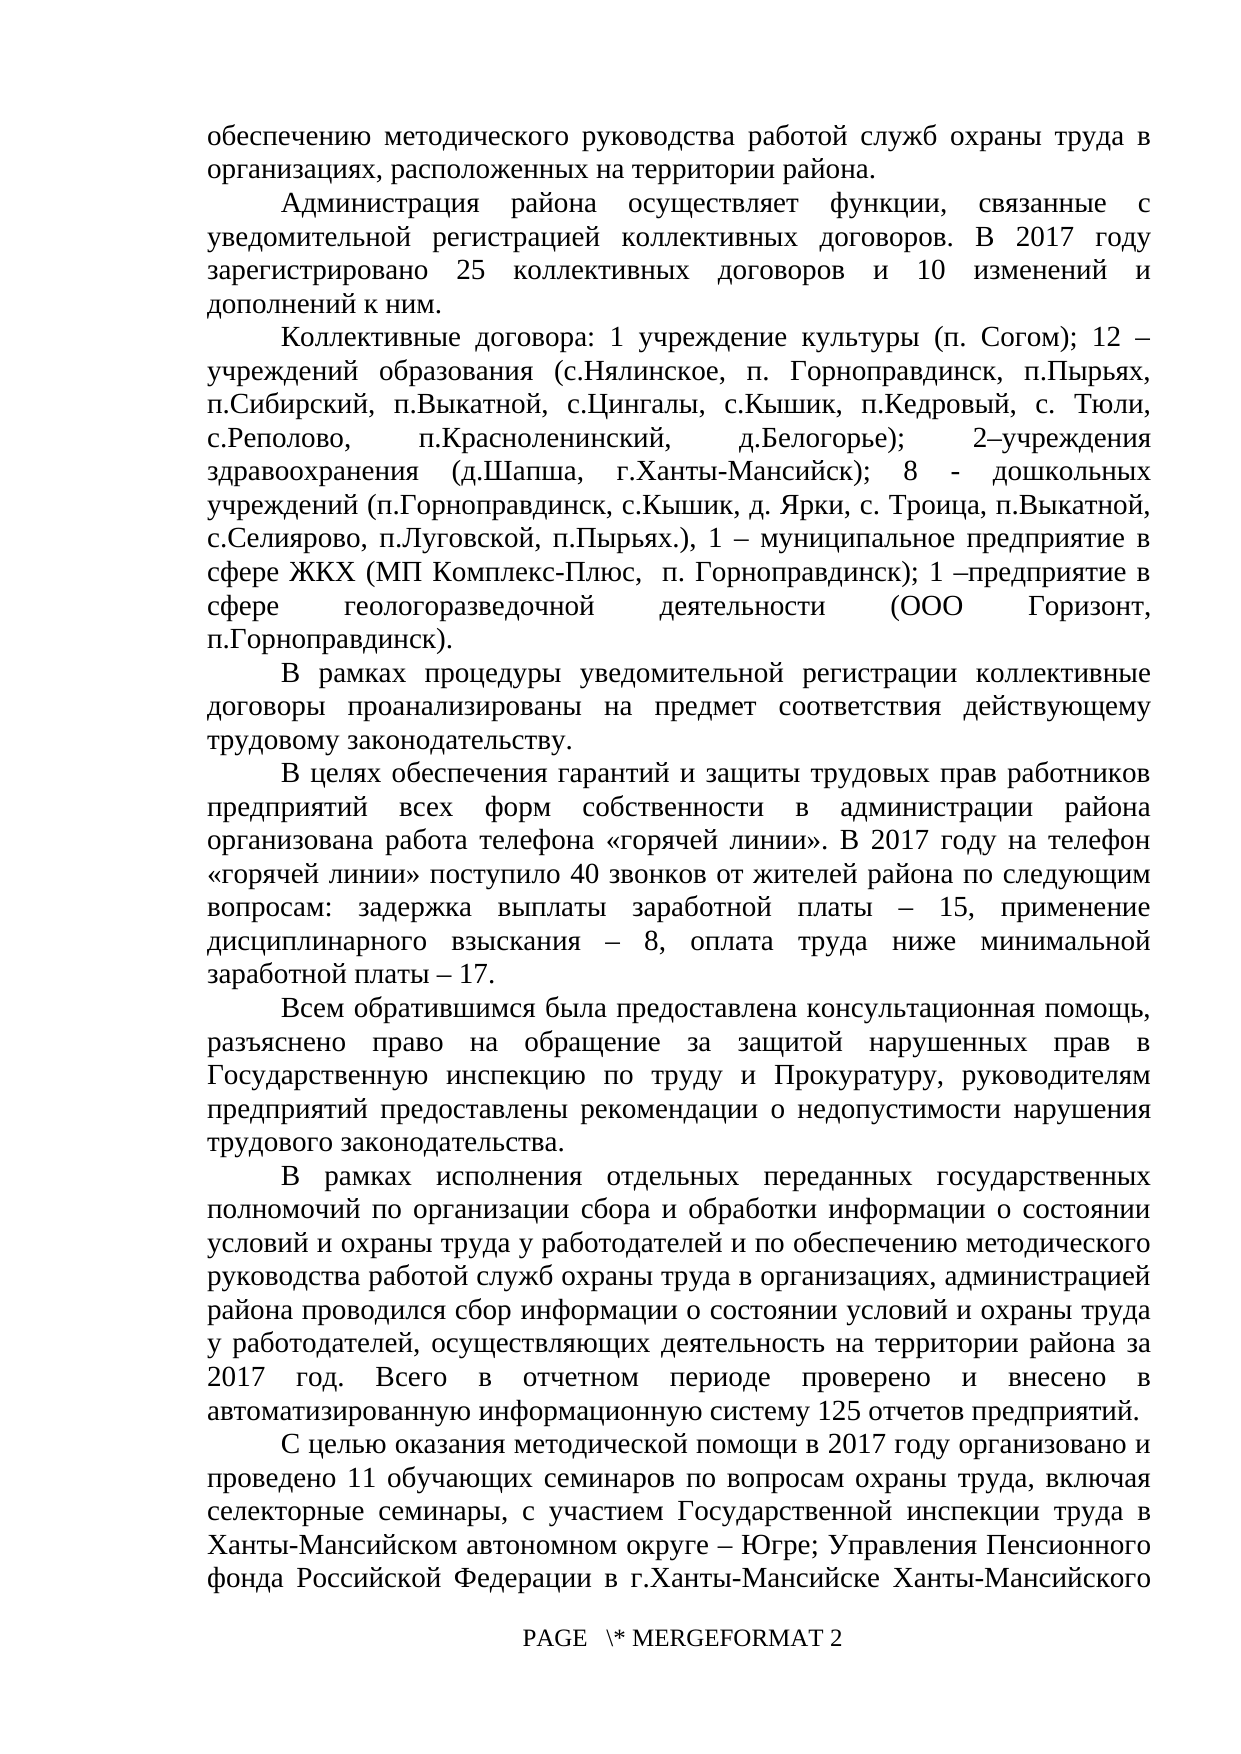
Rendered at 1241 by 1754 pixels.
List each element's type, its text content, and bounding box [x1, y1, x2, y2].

text Администрация района осуществляет функции, связанные с уведомительной регистрацией коллективных договоров. В 2017 году зарегистрировано 25 коллективных договоров и 10 изменений и дополнений к ним. [207, 185, 1152, 319]
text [207, 118, 1152, 185]
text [207, 1426, 1152, 1594]
text Всем обратившимся была предоставлена консультационная помощь, разъяснено право на обращение за защитой нарушенных прав в Государственную инспекцию по труду и Прокуратуру, руководителям предприятий предоставлены рекомендации о недопустимости нарушения трудового законодательства. [207, 990, 1152, 1158]
text В целях обеспечения гарантий и защиты трудовых прав работников предприятий всех форм собственности в администрации района организована работа телефона «горячей линии». В 2017 году на телефон «горячей линии» поступило 40 звонков от жителей района по следующим вопросам: задержка выплаты заработной платы – 15, применение дисциплинарного взыскания – 8, оплата труда ниже минимальной заработной платы – 17. [207, 755, 1152, 990]
text В рамках процедуры уведомительной регистрации коллективные договоры проанализированы на предмет соответствия действующему трудовому законодательству. [207, 655, 1152, 755]
text В рамках исполнения отдельных переданных государственных полномочий по организации сбора и обработки информации о состоянии условий и охраны труда у работодателей и по обеспечению методического руководства работой служб охраны труда в организациях, администрацией района проводился сбор информации о состоянии условий и охраны труда у работодателей, осуществляющих деятельность на территории района за 2017 год. Всего в отчетном периоде проверено и внесено в автоматизированную информационную систему 125 отчетов предприятий. [207, 1158, 1152, 1426]
text Коллективные договора: 1 учреждение культуры (п. Согом); 12 – учреждений образования (с.Нялинское, п. Горноправдинск, п.Пырьях, п.Сибирский, п.Выкатной, с.Цингалы, с.Кышик, п.Кедровый, с. Тюли, с.Реполово, п.Красноленинский, д.Белогорье); 2–учреждения здравоохранения (д.Шапша, г.Ханты-Мансийск); 8 - дошкольных учреждений (п.Горноправдинск, с.Кышик, д. Ярки, с. Троица, п.Выкатной, с.Селиярово, п.Луговской, п.Пырьях.), 1 – муниципальное предприятие в сфере ЖКХ (МП Комплекс-Плюс, п. Горноправдинск); 1 –предприятие в сфере геологоразведочной деятельности (ООО Горизонт, п.Горноправдинск). [207, 319, 1152, 655]
